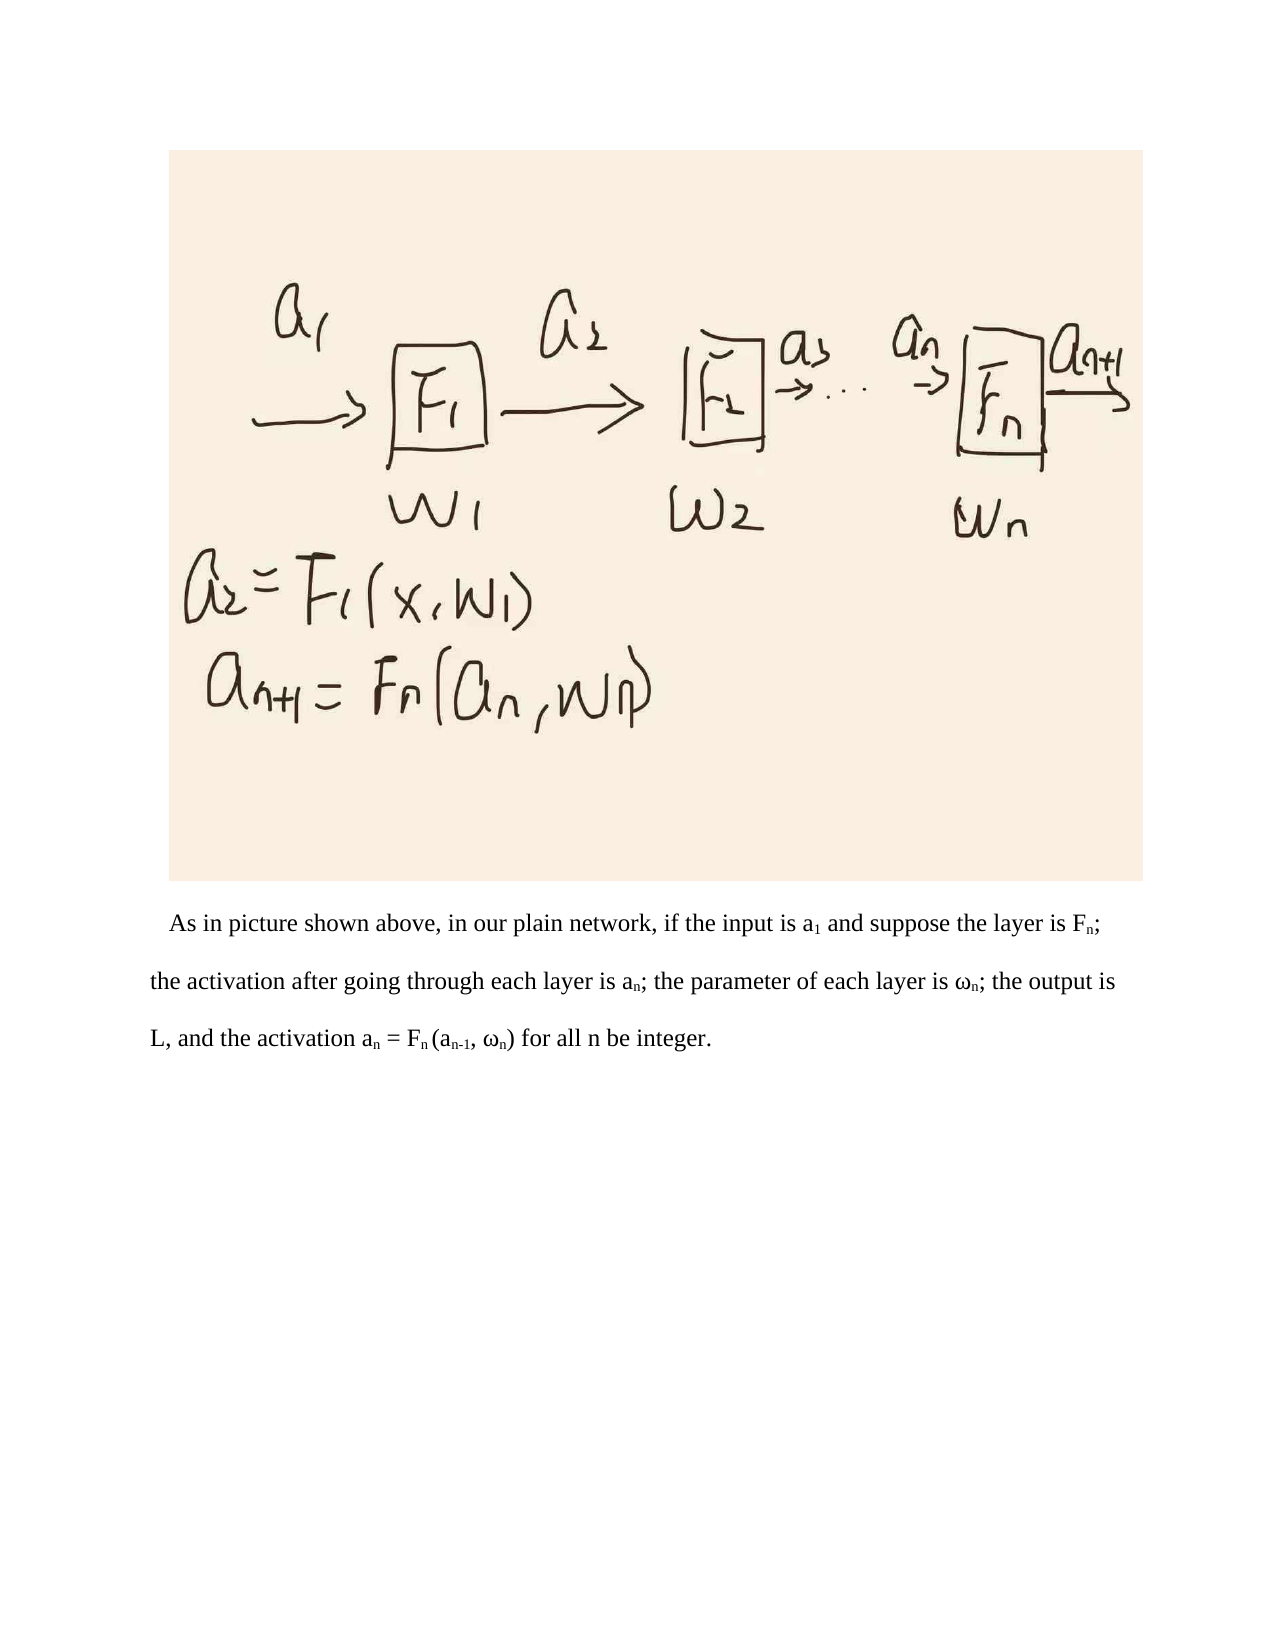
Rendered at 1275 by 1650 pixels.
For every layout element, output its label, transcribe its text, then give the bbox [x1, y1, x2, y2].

picture [168, 150, 1143, 881]
text As in picture shown above, in our plain network, if the input is a1 and suppose the layer is Fn; the activation after going through each layer is an; the parameter of each layer is ωn; the output is L, and the activation an = Fn (an-1, ωn) for all n be integer. [150, 908, 1125, 1052]
